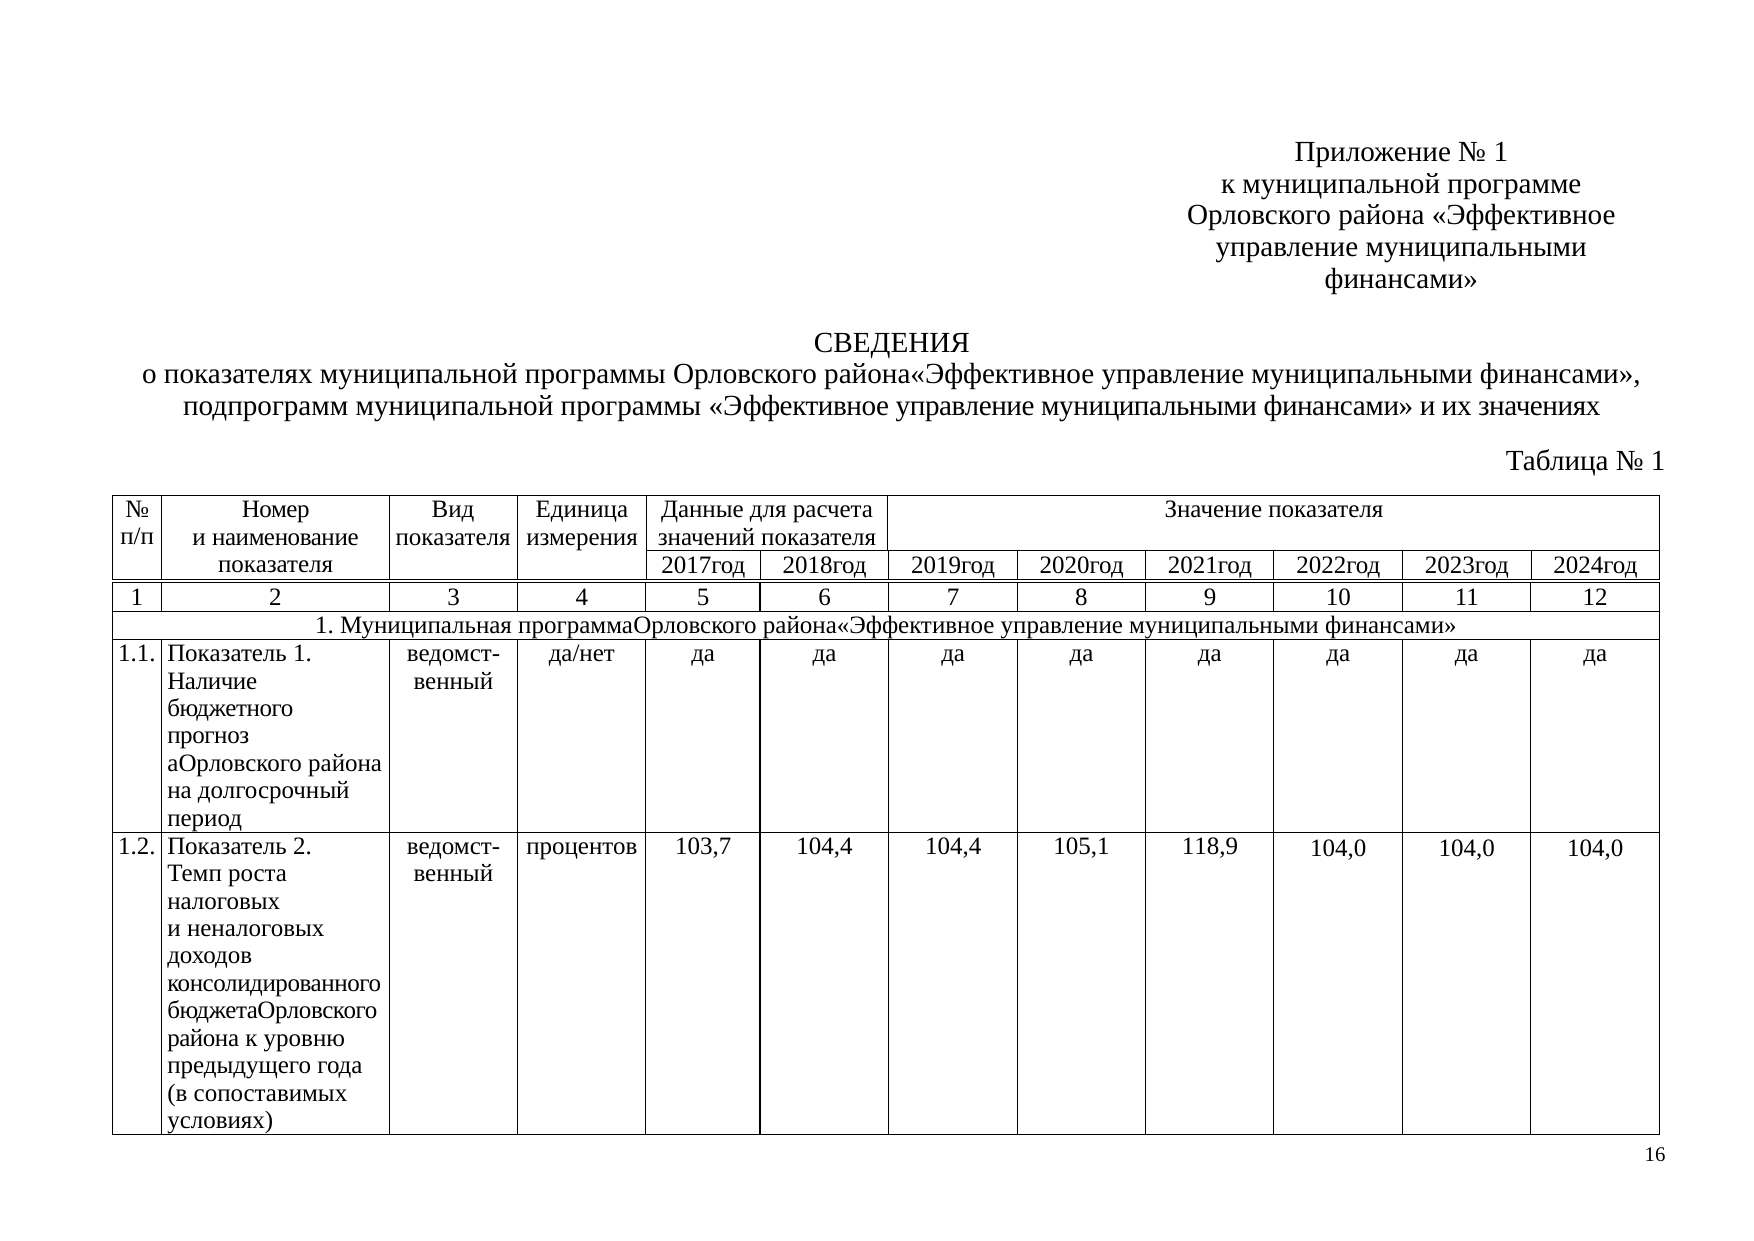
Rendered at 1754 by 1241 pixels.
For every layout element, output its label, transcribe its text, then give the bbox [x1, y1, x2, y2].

text подпрограмм муниципальной программы «Эффективное управление муниципальными финансами» и их значениях [118, 390, 1665, 422]
table_cell процентов [518, 833, 645, 1134]
table_cell Показатель 1. Наличие бюджетного прогнозаОрловского района на долгосрочный период [162, 640, 389, 832]
table_cell 1.1. [113, 640, 161, 832]
text Приложение № 1 [1137, 136, 1665, 168]
table_header Значение показателя [888, 496, 1659, 550]
table_header 12 [1531, 583, 1659, 611]
table_cell да [1018, 640, 1145, 832]
table_header 8 [1018, 583, 1145, 611]
table_cell 103,7 [646, 833, 759, 1134]
table_cell 104,4 [761, 833, 888, 1134]
table_cell ведомственный [390, 640, 517, 832]
table_cell 2019год [889, 551, 1017, 579]
table_header 3 [390, 583, 517, 611]
table_cell 105,1 [1018, 833, 1145, 1134]
table_cell 2023год [1403, 551, 1531, 579]
text Таблица № 1 [118, 445, 1665, 477]
table_header 6 [761, 583, 888, 611]
text СВЕДЕНИЯ [118, 327, 1665, 358]
table_cell 2017год [647, 551, 760, 579]
table_header 11 [1403, 583, 1530, 611]
table_cell 104,0 [1274, 833, 1402, 1134]
table_cell 118,9 [1146, 833, 1273, 1134]
table_cell да [1403, 640, 1530, 832]
table_cell да [889, 640, 1017, 832]
table_header Единица измерения [518, 496, 646, 579]
table_header № п/п [113, 496, 161, 579]
table_cell 2021год [1146, 551, 1273, 579]
table_cell 2018год [761, 551, 888, 579]
table_cell ведомственный [390, 833, 517, 1134]
table_cell 1.2. [113, 833, 161, 1134]
text о показателях муниципальной программы Орловского района«Эффективное управление муниципальными финансами», [118, 358, 1665, 390]
text к муниципальной программе [1137, 168, 1665, 199]
table_header Вид показателя [390, 496, 517, 579]
text Орловского района «Эффективное управление муниципальными финансами» [1137, 199, 1665, 295]
table_cell да [761, 640, 888, 832]
table_cell да/нет [518, 640, 645, 832]
table_cell да [646, 640, 759, 832]
table_cell 104,0 [1531, 833, 1659, 1134]
table_cell да [1531, 640, 1659, 832]
table_cell 1. Муниципальная программаОрловского района«Эффективное управление муниципальными финансами» [113, 612, 1659, 639]
table_cell 104,4 [889, 833, 1017, 1134]
table_header 5 [646, 583, 759, 611]
table_cell 2022год [1274, 551, 1402, 579]
table_header 9 [1146, 583, 1273, 611]
table_cell 2020год [1018, 551, 1145, 579]
table_header 10 [1274, 583, 1402, 611]
table_cell да [1274, 640, 1402, 832]
table_header Номер и наименование показателя [162, 496, 389, 579]
table_cell Показатель 2. Темп роста налоговых и неналоговых доходов консолидированногобюджетаОрловского района к уровню предыдущего года (в сопоставимых условиях) [162, 833, 389, 1134]
table_cell 2024год [1532, 551, 1659, 579]
table_cell да [1146, 640, 1273, 832]
table_header Данные для расчета значений показателя [647, 496, 887, 550]
table_cell 104,0 [1403, 833, 1530, 1134]
table_header 1 [113, 583, 161, 611]
table_header 7 [889, 583, 1017, 611]
table_header 2 [162, 583, 389, 611]
table_header 4 [518, 583, 645, 611]
